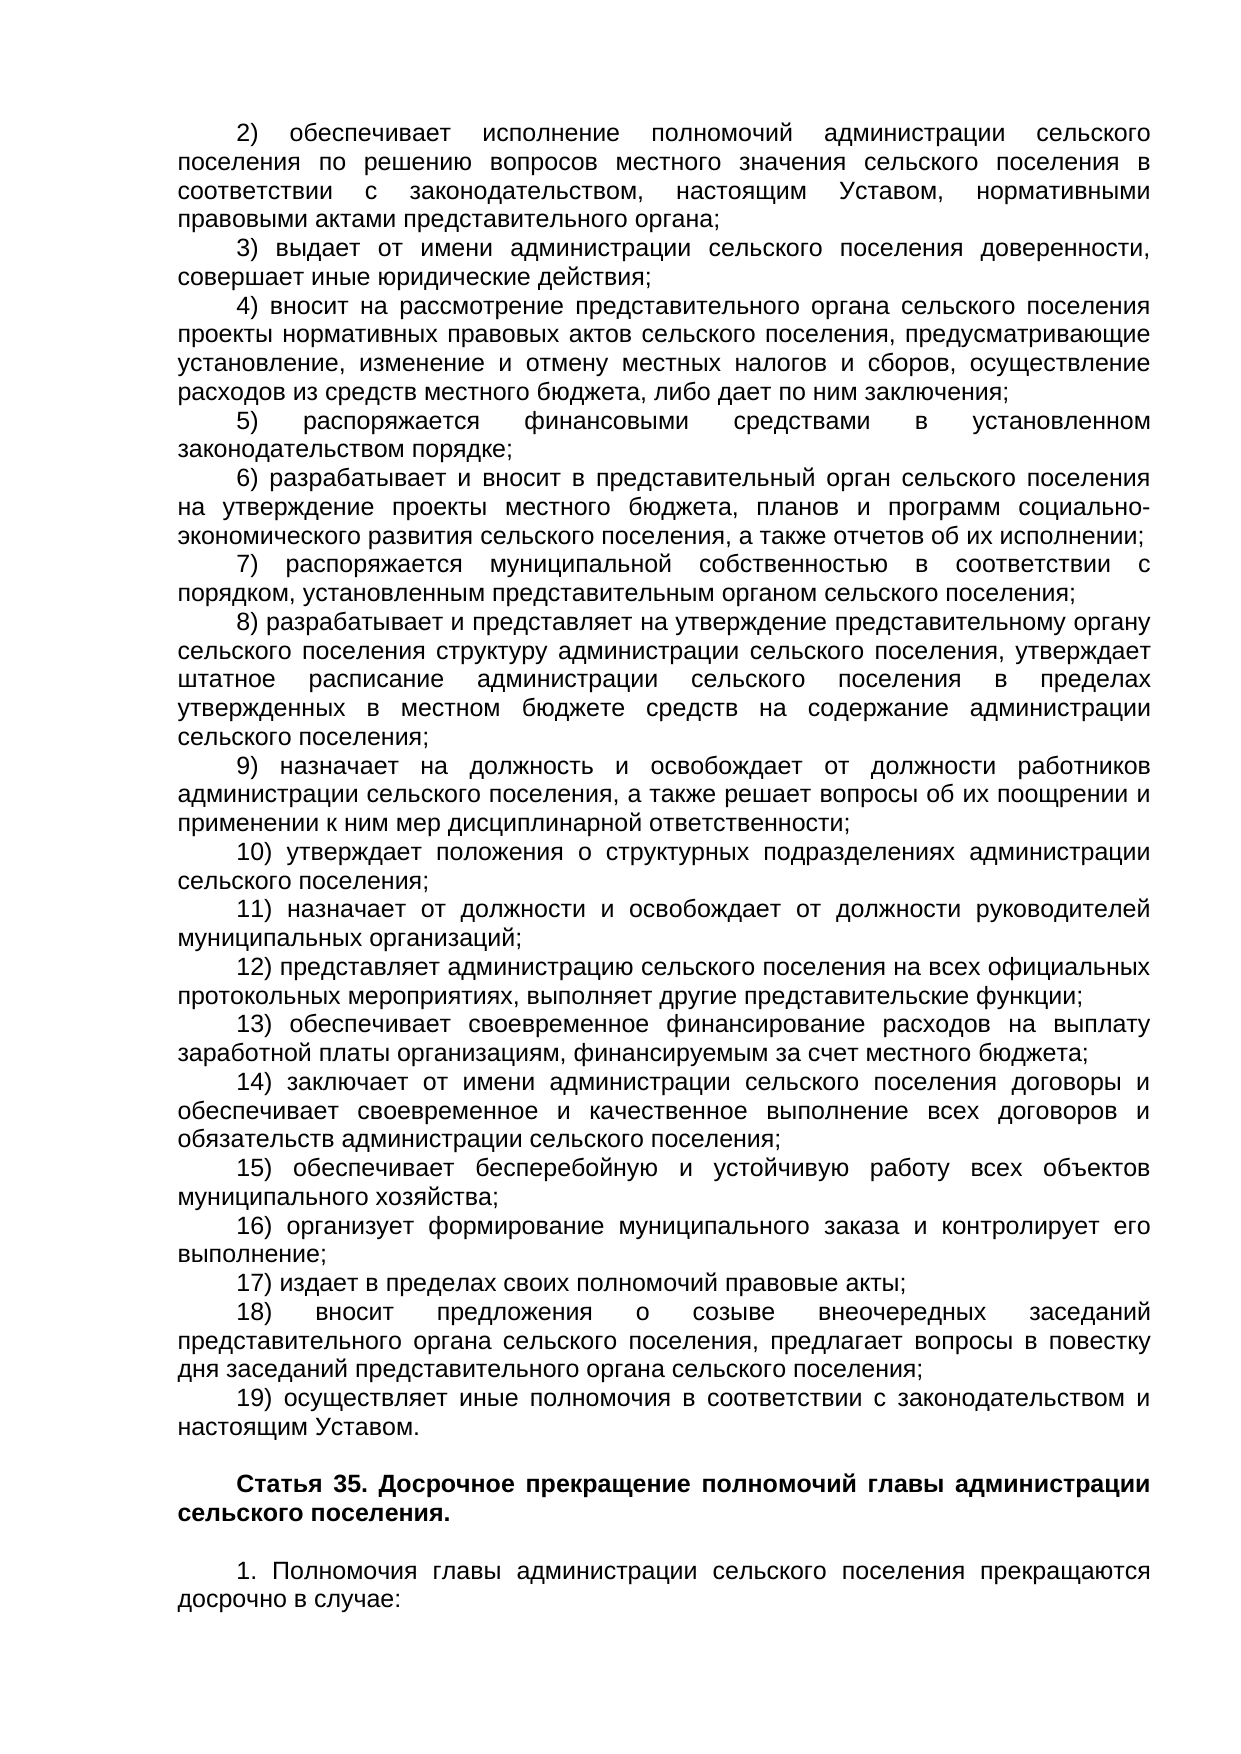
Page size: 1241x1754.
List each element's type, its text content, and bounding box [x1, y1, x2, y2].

text 3) выдает от имени администрации сельского поселения доверенности, совершает иные юридические действия; [177, 233, 1152, 291]
text 9) назначает на должность и освобождает от должности работников администрации сельского поселения, а также решает вопросы об их поощрении и применении к ним мер дисциплинарной ответственности; [177, 751, 1152, 837]
text 2) обеспечивает исполнение полномочий администрации сельского поселения по решению вопросов местного значения сельского поселения в соответствии с законодательством, настоящим Уставом, нормативными правовыми актами представительного органа; [177, 118, 1152, 233]
text 17) издает в пределах своих полномочий правовые акты; [177, 1268, 1152, 1297]
text 18) вносит предложения о созыве внеочередных заседаний представительного органа сельского поселения, предлагает вопросы в повестку дня заседаний представительного органа сельского поселения; [177, 1297, 1152, 1383]
text 11) назначает от должности и освобождает от должности руководителей муниципальных организаций; [177, 894, 1152, 952]
text 1. Полномочия главы администрации сельского поселения прекращаются досрочно в случае: [177, 1556, 1152, 1613]
text 19) осуществляет иные полномочия в соответствии с законодательством и настоящим Уставом. [177, 1383, 1152, 1441]
text 5) распоряжается финансовыми средствами в установленном законодательством порядке; [177, 406, 1152, 463]
text 8) разрабатывает и представляет на утверждение представительному органу сельского поселения структуру администрации сельского поселения, утверждает штатное расписание администрации сельского поселения в пределах утвержденных в местном бюджете средств на содержание администрации сельского поселения; [177, 607, 1152, 751]
text Статья 35. Досрочное прекращение полномочий главы администрации сельского поселения. [177, 1469, 1152, 1527]
text 7) распоряжается муниципальной собственностью в соответствии с порядком, установленным представительным органом сельского поселения; [177, 549, 1152, 607]
text 15) обеспечивает бесперебойную и устойчивую работу всех объектов муниципального хозяйства; [177, 1153, 1152, 1211]
text 6) разрабатывает и вносит в представительный орган сельского поселения на утверждение проекты местного бюджета, планов и программ социально-экономического развития сельского поселения, а также отчетов об их исполнении; [177, 463, 1152, 549]
text 13) обеспечивает своевременное финансирование расходов на выплату заработной платы организациям, финансируемым за счет местного бюджета; [177, 1009, 1152, 1067]
text 4) вносит на рассмотрение представительного органа сельского поселения проекты нормативных правовых актов сельского поселения, предусматривающие установление, изменение и отмену местных налогов и сборов, осуществление расходов из средств местного бюджета, либо дает по ним заключения; [177, 291, 1152, 406]
text 12) представляет администрацию сельского поселения на всех официальных протокольных мероприятиях, выполняет другие представительские функции; [177, 952, 1152, 1009]
text 16) организует формирование муниципального заказа и контролирует его выполнение; [177, 1211, 1152, 1268]
text 10) утверждает положения о структурных подразделениях администрации сельского поселения; [177, 837, 1152, 894]
text 14) заключает от имени администрации сельского поселения договоры и обеспечивает своевременное и качественное выполнение всех договоров и обязательств администрации сельского поселения; [177, 1067, 1152, 1153]
